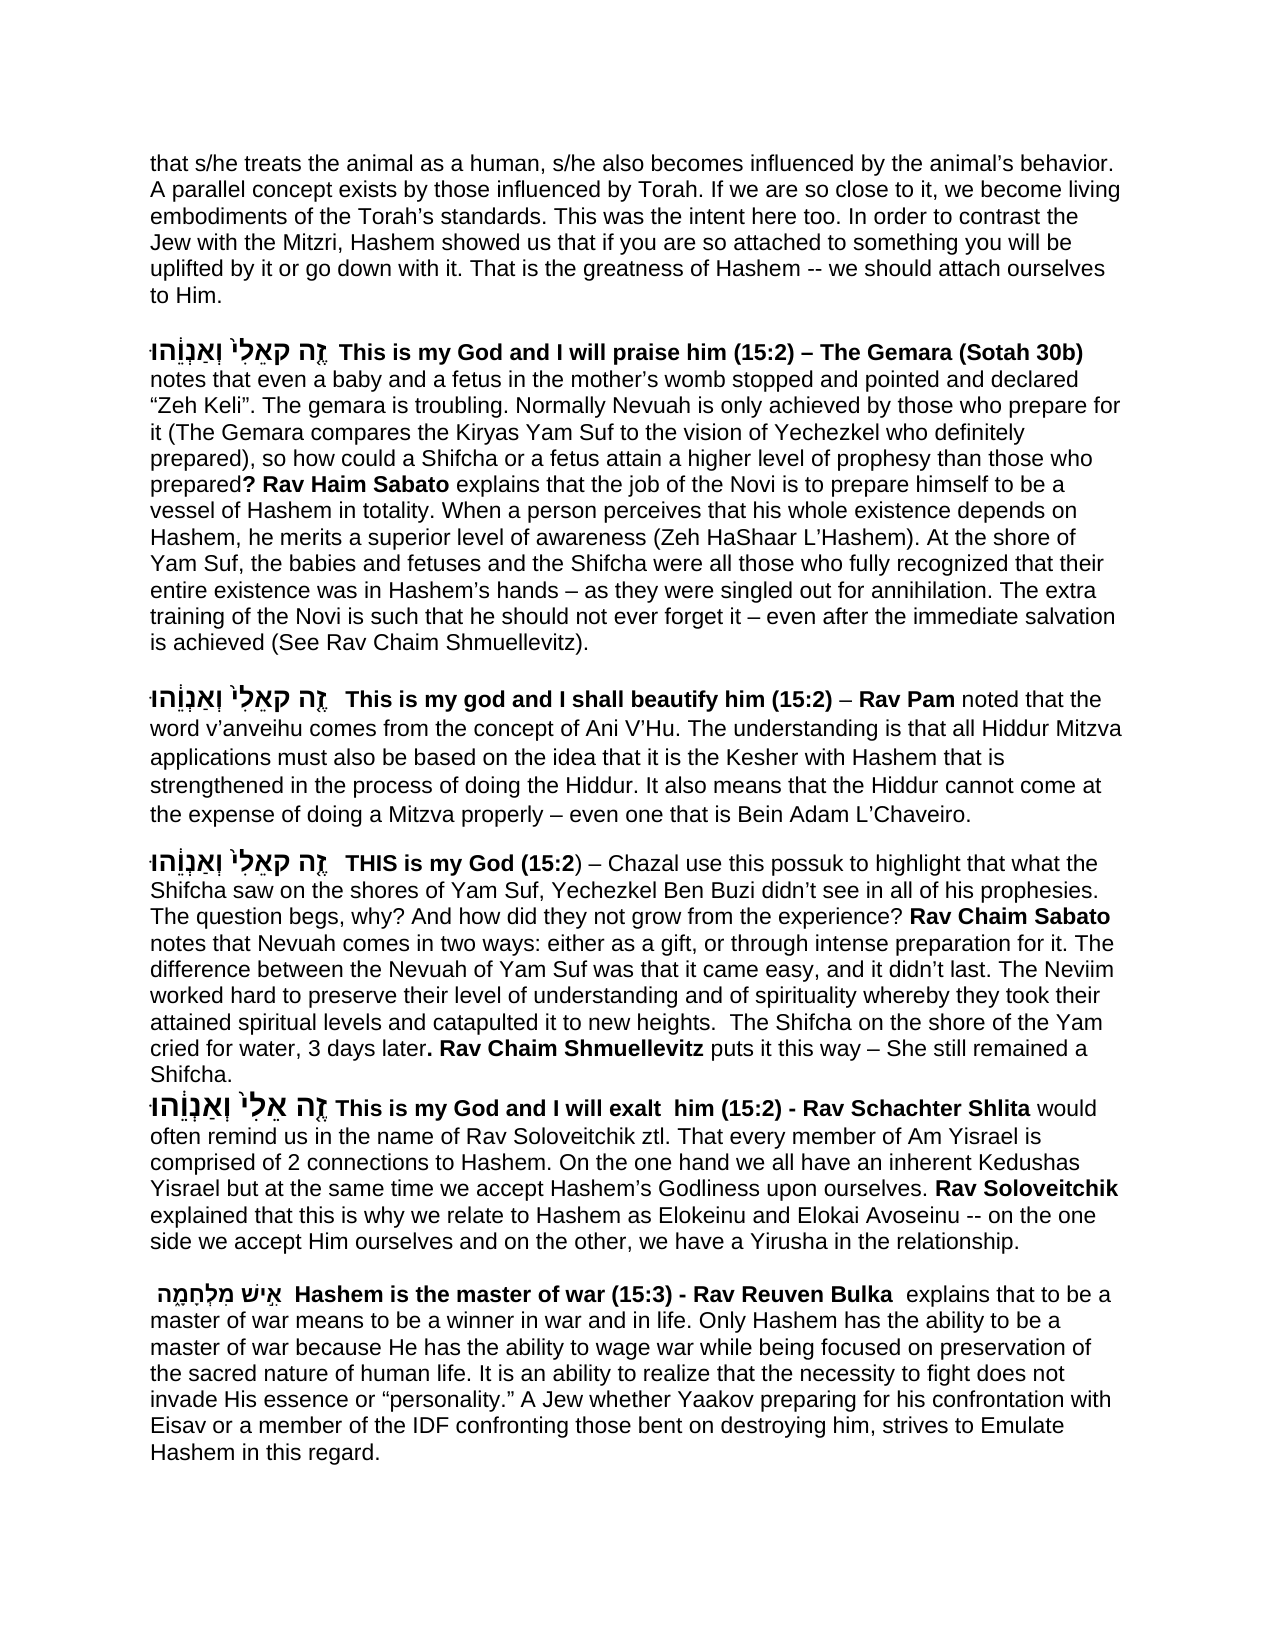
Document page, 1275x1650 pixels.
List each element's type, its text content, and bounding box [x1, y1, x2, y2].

text זֶ֤ה אֵלִי֙ וְאַנְוֵ֔הוּ This is my God and I will exalt him (15:2) - Rav Schachter Shlita would often remind us in the name of Rav Soloveitchik ztl. That every member of Am Yisrael is comprised of 2 connections to Hashem. On the one hand we all have an inherent Kedushas Yisrael but at the same time we accept Hashem’s Godliness upon ourselves. Rav Soloveitchik explained that this is why we relate to Hashem as Elokeinu and Elokai Avoseinu -- on the one side we accept Him ourselves and on the other, we have a Yirusha in the relationship. [150, 1088, 1125, 1254]
text אִ֣ישׁ מִלְחָמָ֑ה Hashem is the master of war (15:3) - Rav Reuven Bulka explains that to be a master of war means to be a winner in war and in life. Only Hashem has the ability to be a master of war because He has the ability to wage war while being focused on preservation of the sacred nature of human life. It is an ability to realize that the necessity to fight does not invade His essence or “personality.” A Jew whether Yaakov preparing for his confrontation with Eisav or a member of the IDF confronting those bent on destroying him, strives to Emulate Hashem in this regard. [150, 1254, 1125, 1465]
text זֶ֤ה קאֵלִי֙ וְאַנְוֵ֔הוּ This is my God and I will praise him (15:2) – The Gemara (Sotah 30b) notes that even a baby and a fetus in the mother’s womb stopped and pointed and declared “Zeh Keli”. The gemara is troubling. Normally Nevuah is only achieved by those who prepare for it (The Gemara compares the Kiryas Yam Suf to the vision of Yechezkel who definitely prepared), so how could a Shifcha or a fetus attain a higher level of prophesy than those who prepared? Rav Haim Sabato explains that the job of the Novi is to prepare himself to be a vessel of Hashem in totality. When a person perceives that his whole existence depends on Hashem, he merits a superior level of awareness (Zeh HaShaar L’Hashem). At the shore of Yam Suf, the babies and fetuses and the Shifcha were all those who fully recognized that their entire existence was in Hashem’s hands – as they were singled out for annihilation. The extra training of the Novi is such that he should not ever forget it – even after the immediate salvation is achieved (See Rav Chaim Shmuellevitz). [150, 334, 1125, 656]
text זֶ֤ה קאֵלִי֙ וְאַנְוֵ֔הוּ THIS is my God (15:2) – Chazal use this possuk to highlight that what the Shifcha saw on the shores of Yam Suf, Yechezkel Ben Buzi didn’t see in all of his prophesies. The question begs, why? And how did they not grow from the experience? Rav Chaim Sabato notes that Nevuah comes in two ways: either as a gift, or through intense preparation for it. The difference between the Nevuah of Yam Suf was that it came easy, and it didn’t last. The Neviim worked hard to preserve their level of understanding and of spirituality whereby they took their attained spiritual levels and catapulted it to new heights. The Shifcha on the shore of the Yam cried for water, 3 days later. Rav Chaim Shmuellevitz puts it this way – She still remained a Shifcha. [150, 846, 1125, 1088]
text זֶ֤ה קאֵלִי֙ וְאַנְוֵ֔הוּ This is my god and I shall beautify him (15:2) – Rav Pam noted that the word v’anveihu comes from the concept of Ani V’Hu. The understanding is that all Hiddur Mitzva applications must also be based on the idea that it is the Kesher with Hashem that is strengthened in the process of doing the Hiddur. It also means that the Hiddur cannot come at the expense of doing a Mitzva properly – even one that is Bein Adam L’Chaveiro. [150, 682, 1125, 827]
